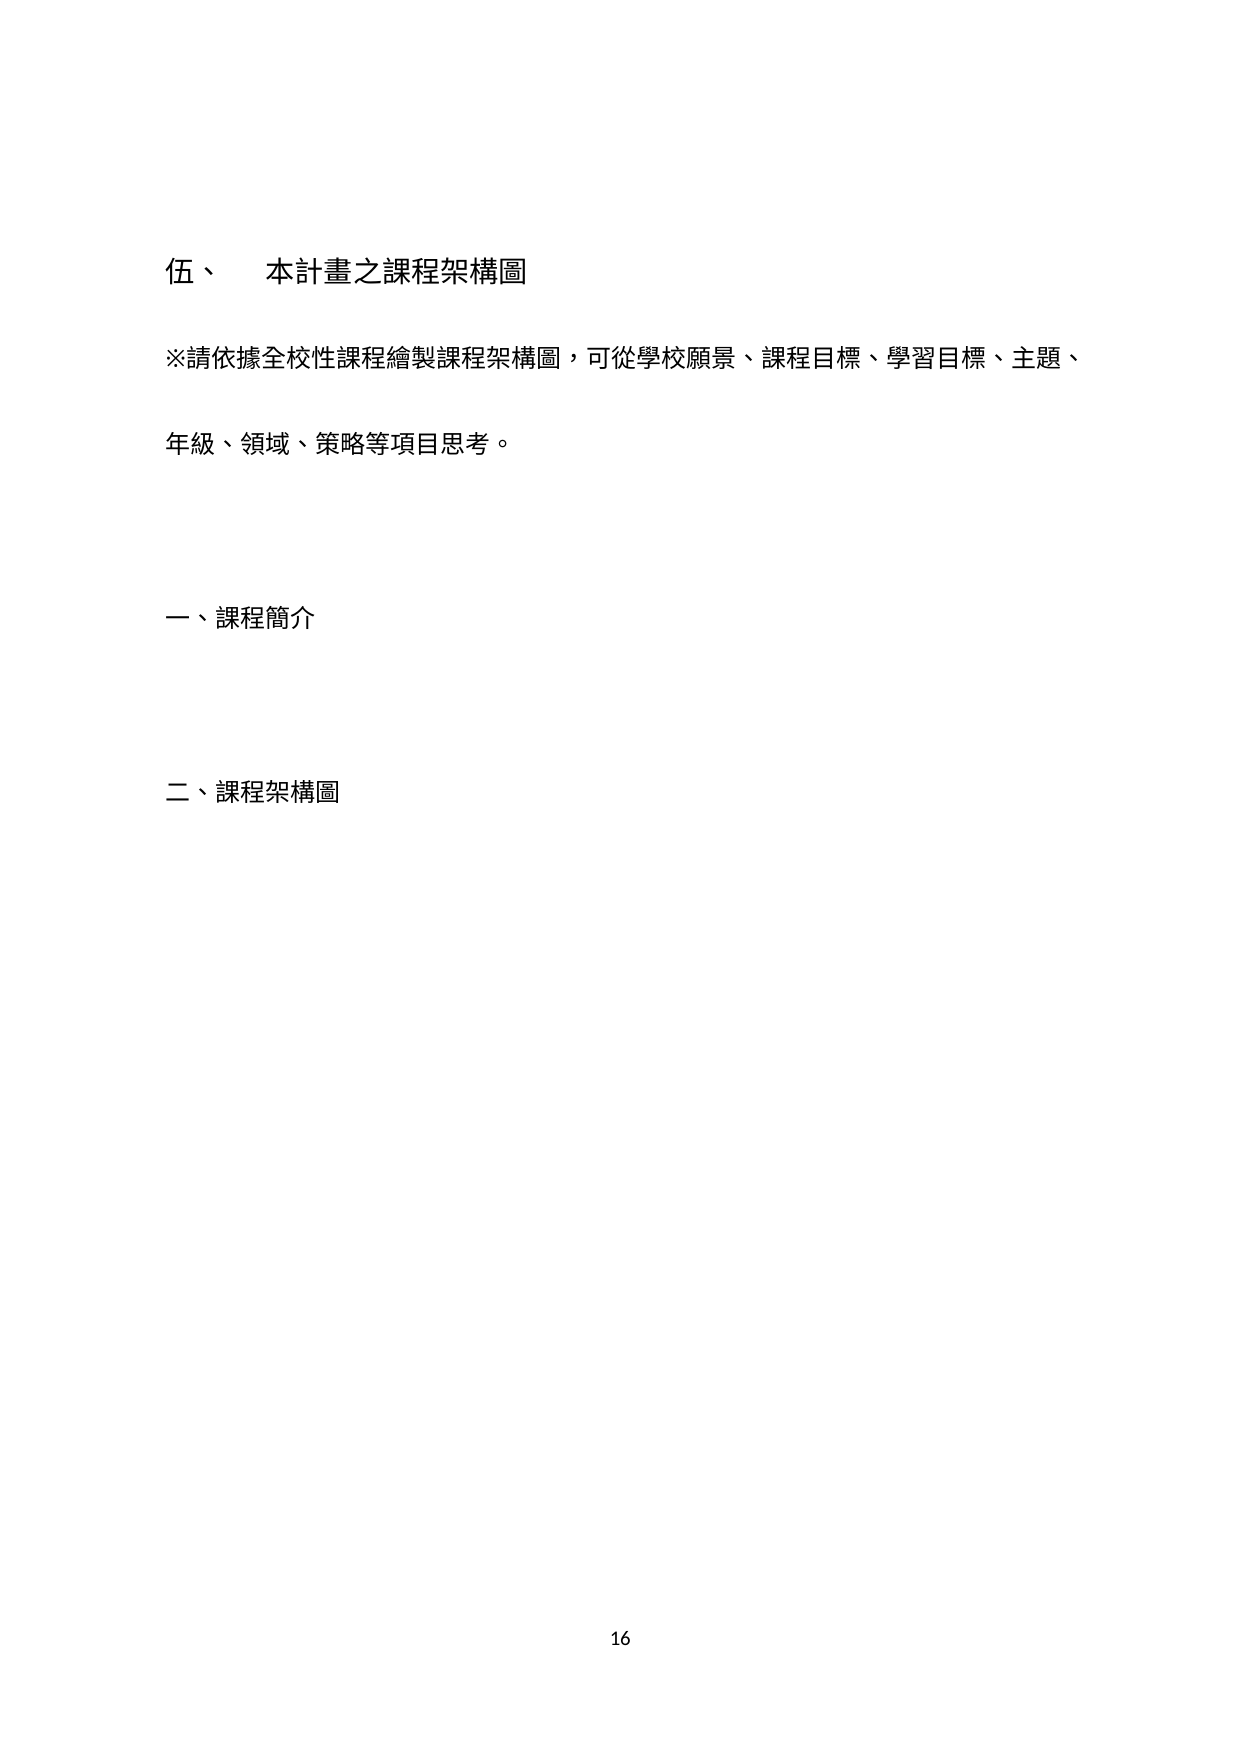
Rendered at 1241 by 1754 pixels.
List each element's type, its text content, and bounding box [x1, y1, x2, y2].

text 一、課程簡介 [165, 573, 1075, 660]
list 本計畫之課程架構圖 [165, 226, 1075, 313]
text 二、課程架構圖 [165, 747, 1075, 833]
text ※請依據全校性課程繪製課程架構圖，可從學校願景、課程目標、學習目標、主題、年級、領域、策略等項目思考。 [165, 313, 1075, 486]
